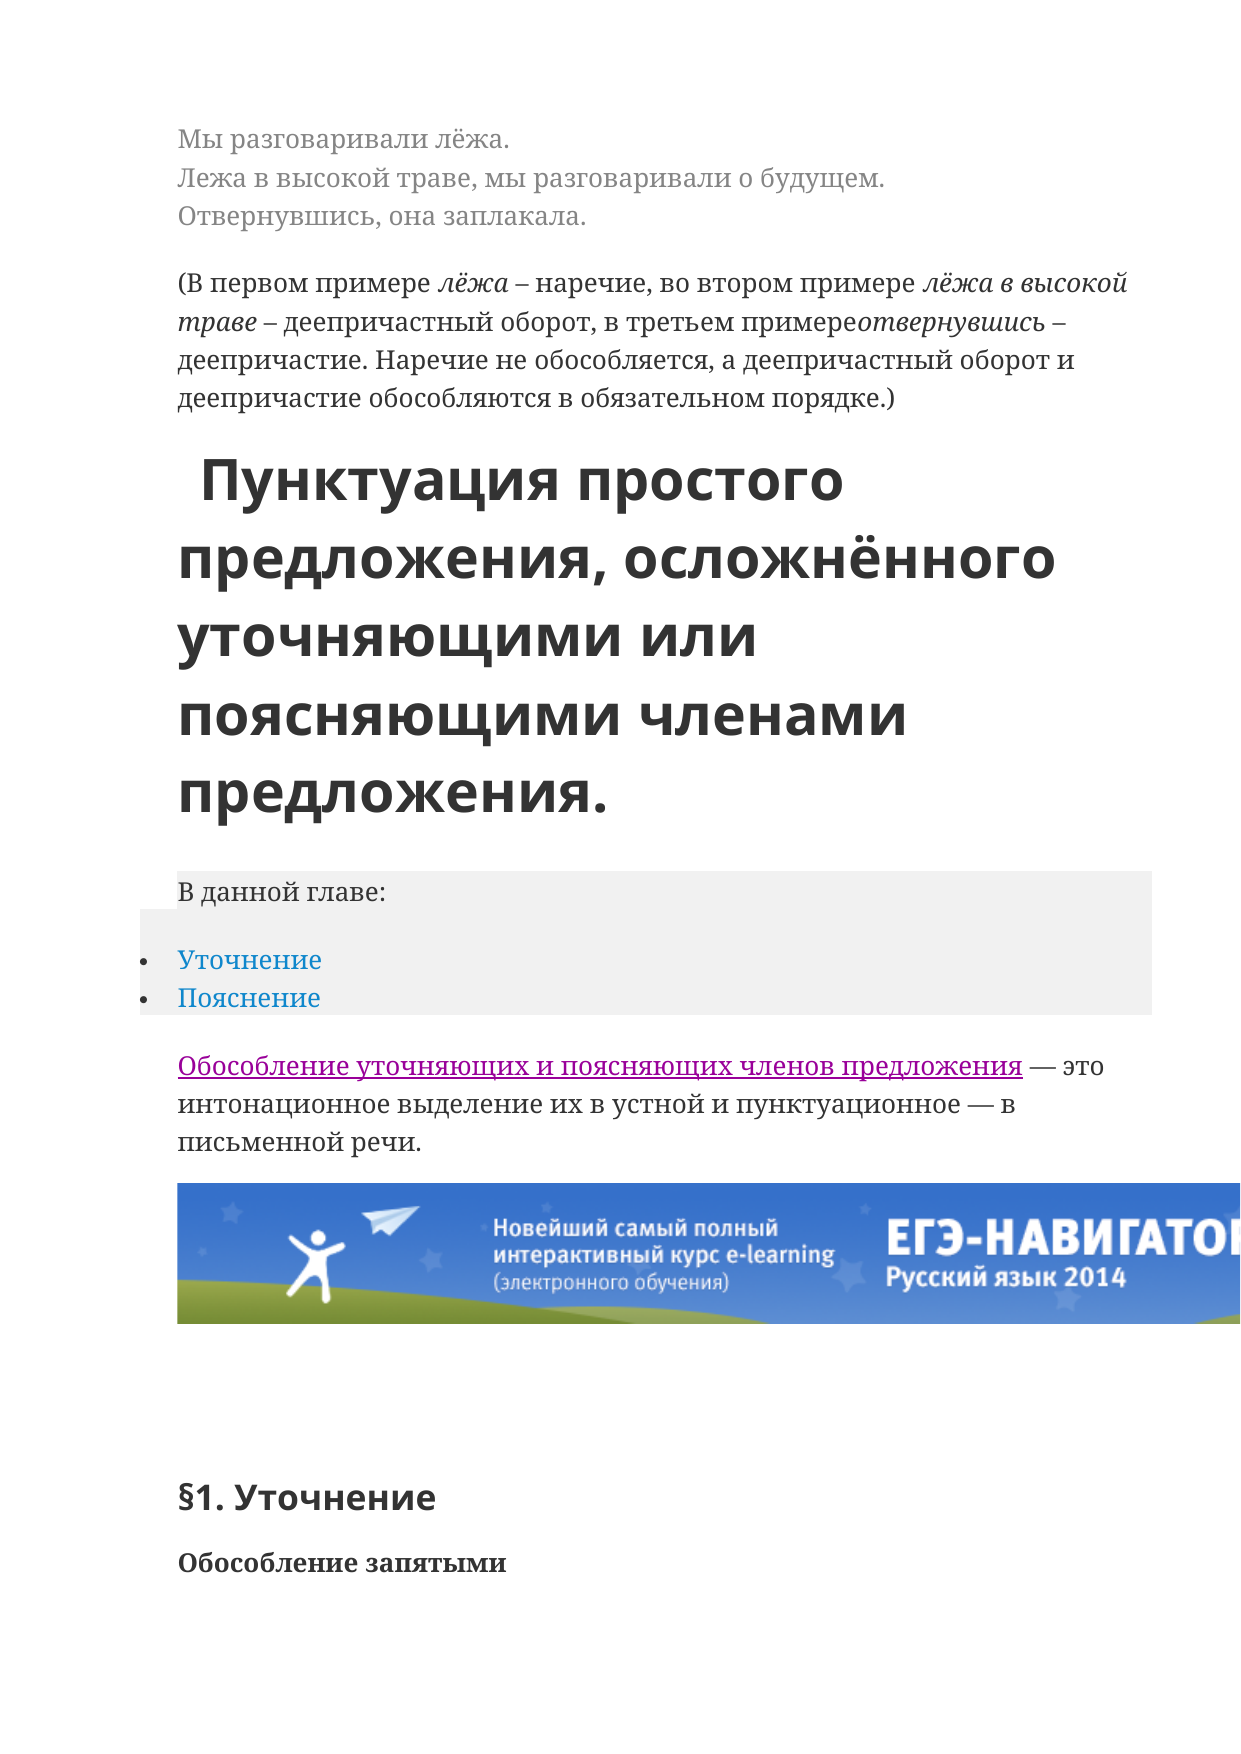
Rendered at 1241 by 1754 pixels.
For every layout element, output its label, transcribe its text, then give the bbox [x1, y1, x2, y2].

subtitle Пунктуация простого предложения, осложнённого уточняющими или поясняющими членами предложения. [177, 439, 1152, 830]
text В данной главе: [177, 871, 1152, 909]
text Обособление уточняющих и поясняющих членов предложения — это интонационное выделение их в устной и пунктуационное — в письменной речи. [177, 1044, 1152, 1159]
list Пояснение [140, 977, 1152, 1015]
text (В первом примере лёжа – наречие, во втором примере лёжа в высокой траве – деепричастный оборот, в третьем примереотвернувшись – деепричастие. Наречие не обособляется, а деепричастный оборот и деепричастие обособляются в обязательном порядке.) [177, 262, 1152, 416]
list Уточнение [140, 939, 1152, 977]
subtitle §1. Уточнение [177, 1472, 1152, 1521]
picture [177, 1183, 1241, 1324]
text Обособление запятыми [177, 1541, 1152, 1580]
text Мы разговаривали лёжа. Лежа в высокой траве, мы разговаривали о будущем. Отвернувшись, она заплакала. [177, 118, 1152, 233]
